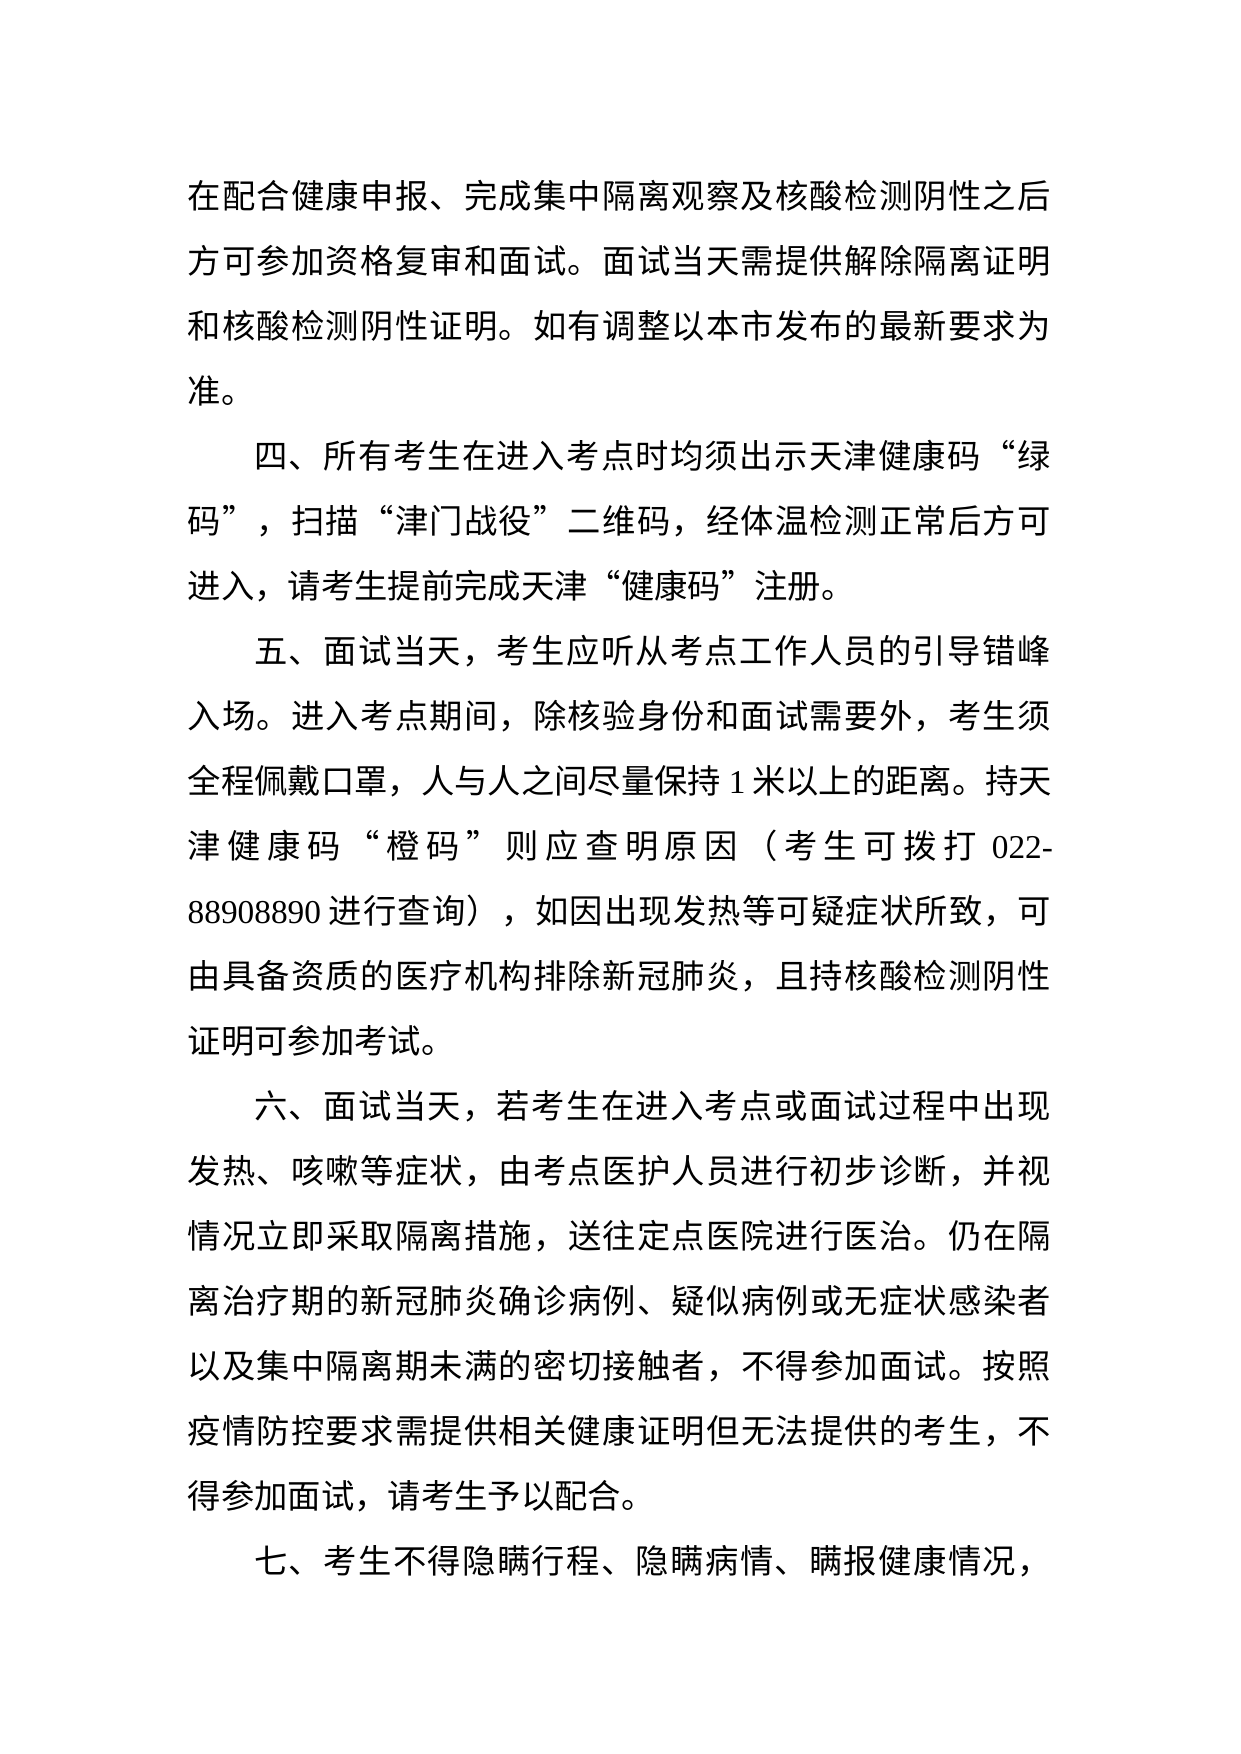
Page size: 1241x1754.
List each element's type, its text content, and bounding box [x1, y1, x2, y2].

text 五、面试当天，考生应听从考点工作人员的引导错峰入场。进入考点期间，除核验身份和面试需要外，考生须全程佩戴口罩，人与人之间尽量保持1米以上的距离。持天津健康码“橙码”则应查明原因（考生可拨打022-88908890进行查询），如因出现发热等可疑症状所致，可由具备资质的医疗机构排除新冠肺炎，且持核酸检测阴性证明可参加考试。 [187, 617, 1053, 1072]
text 四、所有考生在进入考点时均须出示天津健康码“绿码”，扫描“津门战役”二维码，经体温检测正常后方可进入，请考生提前完成天津“健康码”注册。 [187, 422, 1053, 617]
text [187, 162, 1053, 422]
text 六、面试当天，若考生在进入考点或面试过程中出现发热、咳嗽等症状，由考点医护人员进行初步诊断，并视情况立即采取隔离措施，送往定点医院进行医治。仍在隔离治疗期的新冠肺炎确诊病例、疑似病例或无症状感染者，以及集中隔离期未满的密切接触者，不得参加面试。按照疫情防控要求需提供相关健康证明但无法提供的考生，不得参加面试，请考生予以配合。 [187, 1072, 1053, 1527]
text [187, 1527, 1053, 1592]
